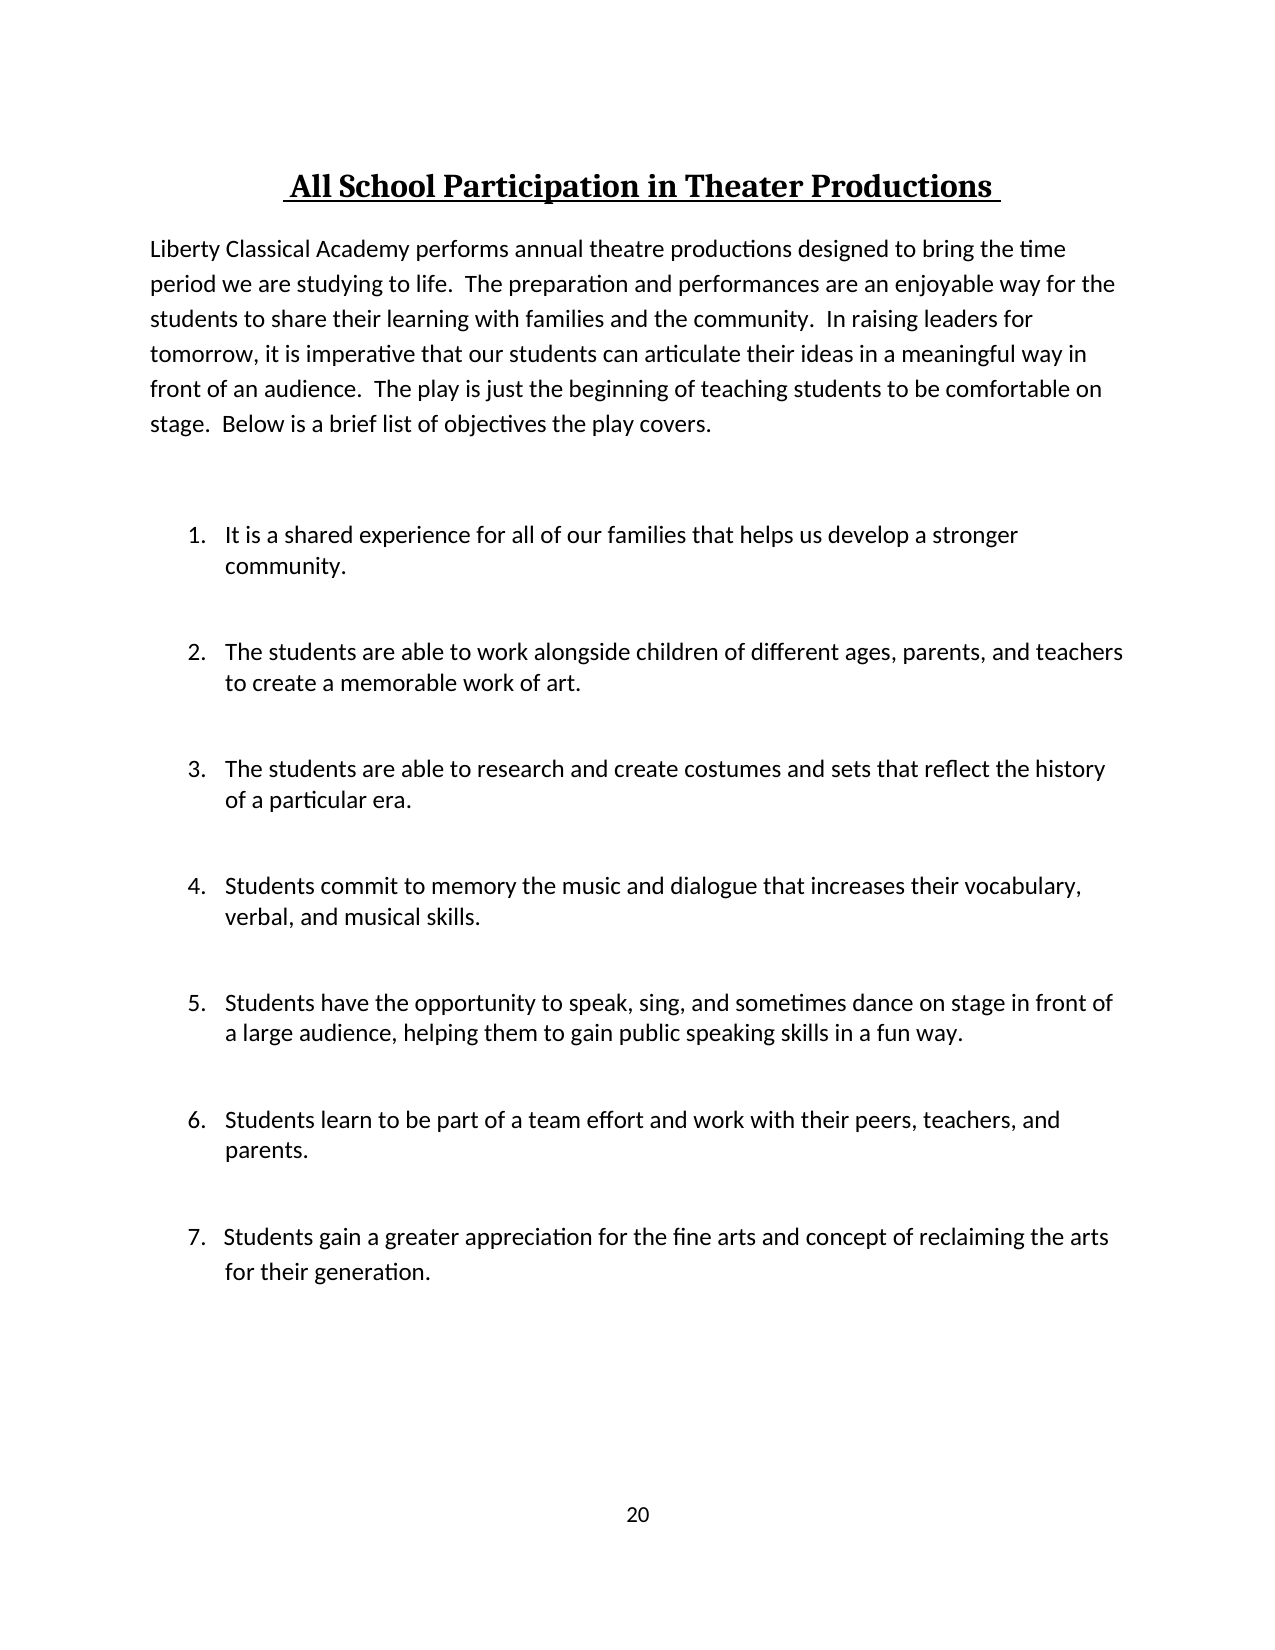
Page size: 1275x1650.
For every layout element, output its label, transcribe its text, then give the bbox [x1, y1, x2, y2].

list Students commit to memory the music and dialogue that increases their vocabulary, verbal, and musical skills. [187, 870, 1125, 931]
list The students are able to work alongside children of different ages, parents, and teachers to create a memorable work of art. [187, 636, 1125, 697]
text 7. Students gain a greater appreciation for the fine arts and concept of reclaiming the arts for their generation. [187, 1221, 1125, 1286]
list The students are able to research and create costumes and sets that reflect the history of a particular era. [187, 753, 1125, 814]
text Liberty Classical Academy performs annual theatre productions designed to bring the time period we are studying to life. The preparation and performances are an enjoyable way for the students to share their learning with families and the community. In raising leaders for tomorrow, it is imperative that our students can articulate their ideas in a meaningful way in front of an audience. The play is just the beginning of teaching students to be comfortable on stage. Below is a brief list of objectives the play covers. [150, 233, 1125, 438]
list Students learn to be part of a team effort and work with their peers, teachers, and parents. [187, 1104, 1125, 1165]
text All School Participation in Theater Productions [150, 168, 1125, 206]
list Students have the opportunity to speak, sing, and sometimes dance on stage in front of a large audience, helping them to gain public speaking skills in a fun way. [187, 987, 1125, 1048]
list It is a shared experience for all of our families that helps us develop a stronger community. [187, 519, 1125, 581]
